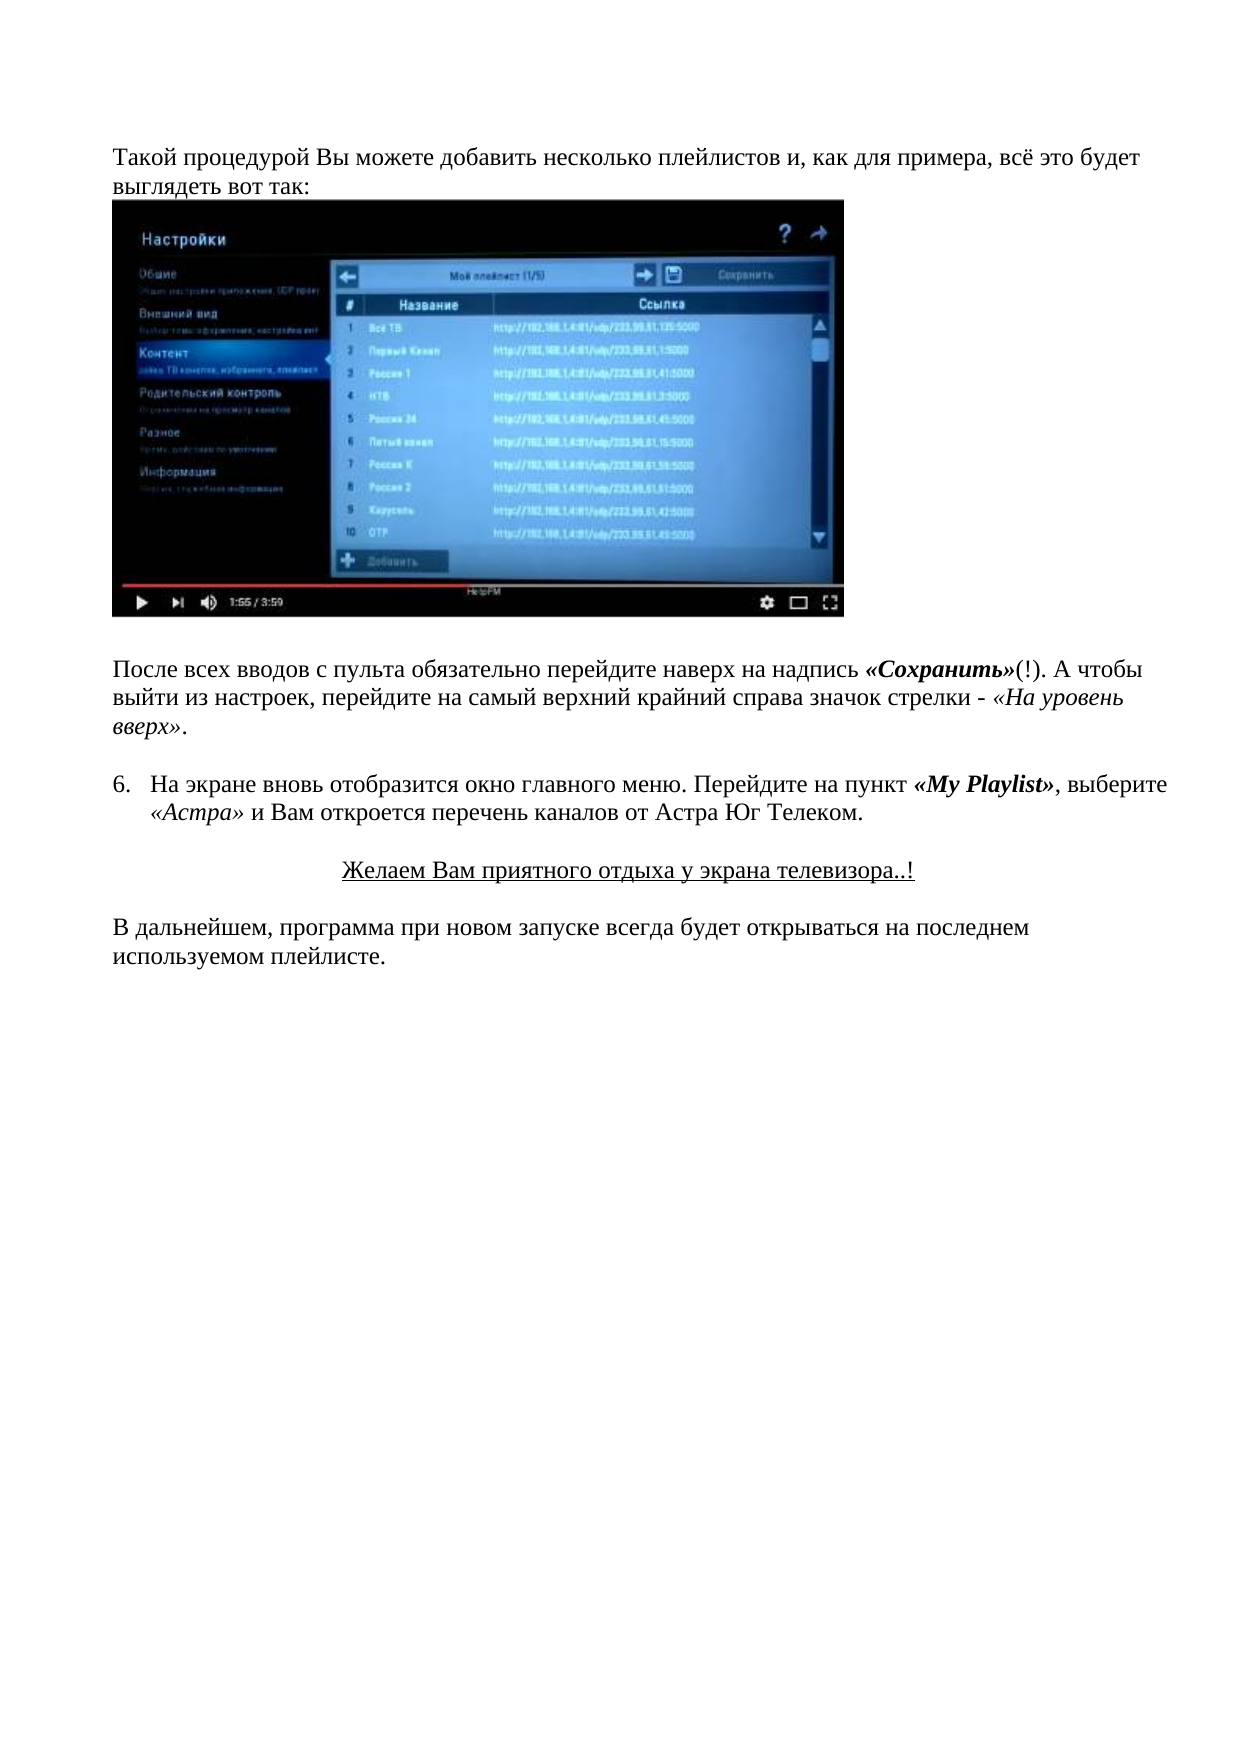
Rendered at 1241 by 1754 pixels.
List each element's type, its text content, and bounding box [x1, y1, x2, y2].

text После всех вводов с пульта обязательно перейдите наверх на надпись «Сохранить»(!). А чтобы выйти из настроек, перейдите на самый верхний крайний справа значок стрелки - «На уровень вверх». [112, 654, 1181, 740]
list На экране вновь отобразится окно главного меню. Перейдите на пункт «My Playlist», выберите «Астра» и Вам откроется перечень каналов от Астра Юг Телеком. [112, 769, 1181, 826]
text Желаем Вам приятного отдыха у экрана телевизора..! [75, 855, 1181, 884]
picture [112, 199, 844, 625]
text Такой процедурой Вы можете добавить несколько плейлистов и, как для примера, всё это будет выглядеть вот так: [112, 142, 1181, 200]
text В дальнейшем, программа при новом запуске всегда будет открываться на последнем используемом плейлисте. [112, 912, 1181, 970]
